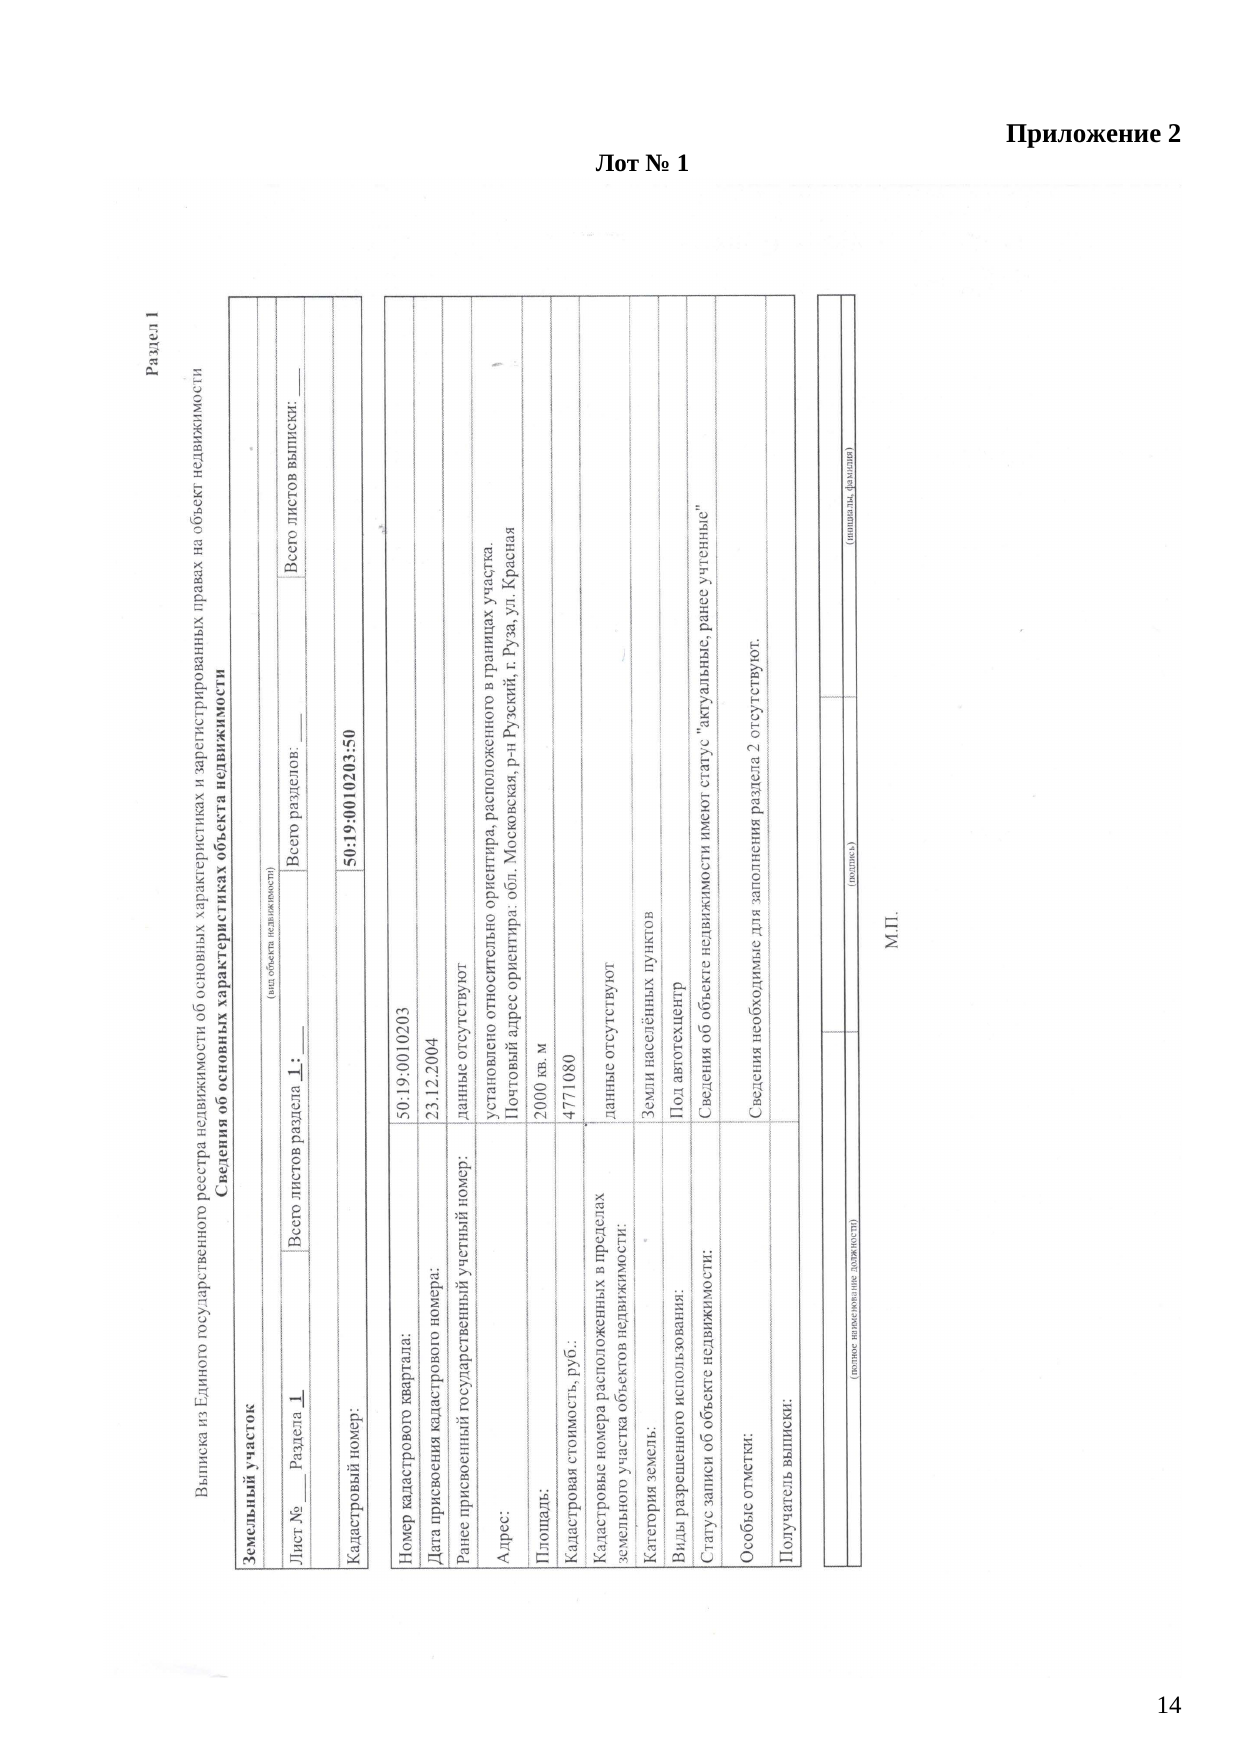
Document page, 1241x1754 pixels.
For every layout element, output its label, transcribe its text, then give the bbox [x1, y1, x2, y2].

text Лот № 1 [103, 148, 1181, 177]
picture [103, 177, 1182, 1678]
subtitle Приложение 2 [43, 117, 1181, 148]
